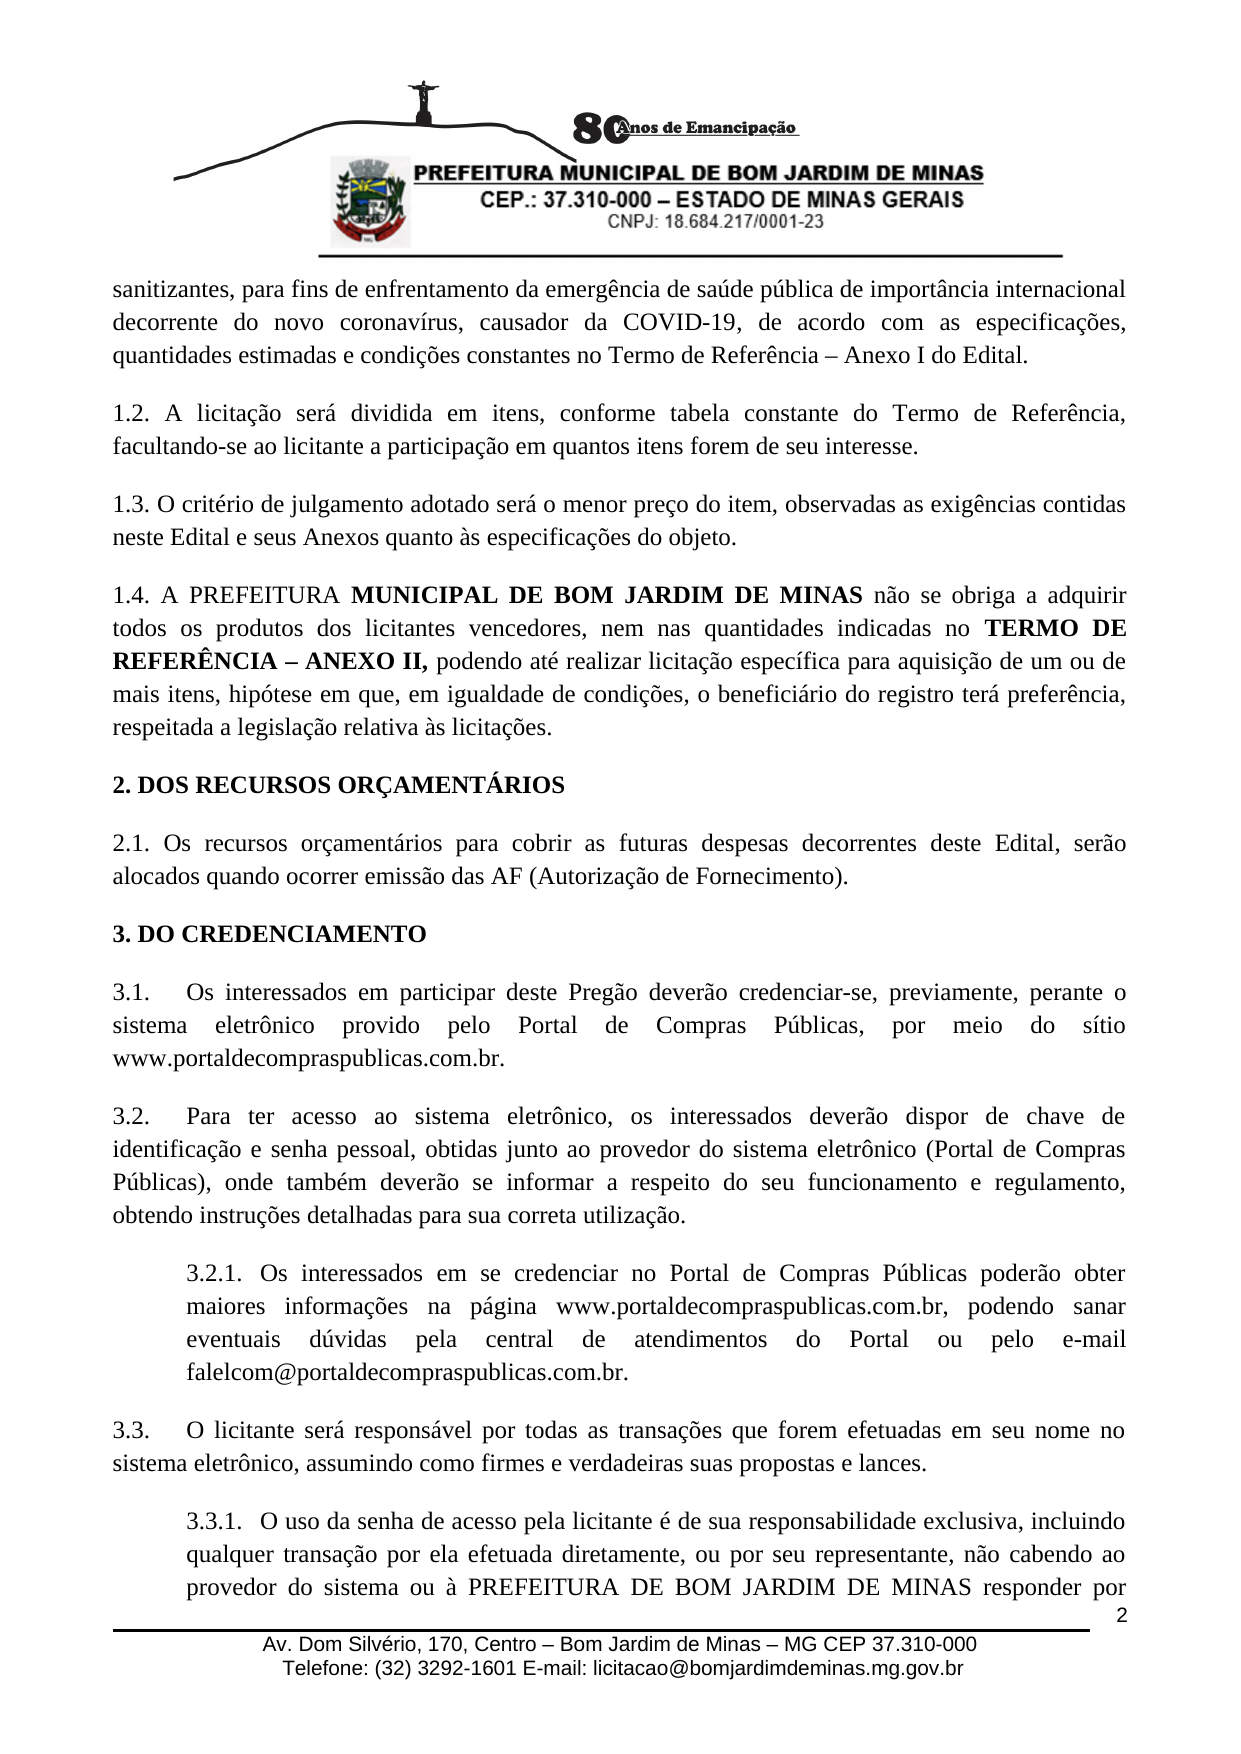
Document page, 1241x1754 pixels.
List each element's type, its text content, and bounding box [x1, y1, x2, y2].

text 3.2.1. Os interessados em se credenciar no Portal de Compras Públicas poderão obter maiores informações na página www.portaldecompraspublicas.com.br, podendo sanar eventuais dúvidas pela central de atendimentos do Portal ou pelo e-mail falelcom@portaldecompraspublicas.com.br. [186, 1258, 1127, 1386]
text 2.1. Os recursos orçamentários para cobrir as futuras despesas decorrentes deste Edital, serão alocados quando ocorrer emissão das AF (Autorização de Fornecimento). [112, 828, 1127, 890]
text 3.3. O licitante será responsável por todas as transações que forem efetuadas em seu nome no sistema eletrônico, assumindo como firmes e verdadeiras suas propostas e lances. [112, 1415, 1127, 1477]
text 3.1. Os interessados em participar deste Pregão deverão credenciar-se, previamente, perante o sistema eletrônico provido pelo Portal de Compras Públicas, por meio do sítio www.portaldecompraspublicas.com.br. [112, 977, 1127, 1072]
picture [173, 76, 1067, 274]
text 3.2. Para ter acesso ao sistema eletrônico, os interessados deverão dispor de chave de identificação e senha pessoal, obtidas junto ao provedor do sistema eletrônico (Portal de Compras Públicas), onde também deverão se informar a respeito do seu funcionamento e regulamento, obtendo instruções detalhadas para sua correta utilização. [112, 1101, 1127, 1229]
text 1.4. A PREFEITURA MUNICIPAL DE BOM JARDIM DE MINAS não se obriga a adquirir todos os produtos dos licitantes vencedores, nem nas quantidades indicadas no TERMO DE REFERÊNCIA – ANEXO II, podendo até realizar licitação específica para aquisição de um ou de mais itens, hipótese em que, em igualdade de condições, o beneficiário do registro terá preferência, respeitada a legislação relativa às licitações. [112, 580, 1127, 741]
text 2. DOS RECURSOS ORÇAMENTÁRIOS [112, 770, 1127, 799]
text 1.3. O critério de julgamento adotado será o menor preço do item, observadas as exigências contidas neste Edital e seus Anexos quanto às especificações do objeto. [112, 489, 1127, 551]
text 3. DO CREDENCIAMENTO [112, 919, 1127, 948]
text 1.2. A licitação será dividida em itens, conforme tabela constante do Termo de Referência, facultando-se ao licitante a participação em quantos itens forem de seu interesse. [112, 398, 1127, 460]
